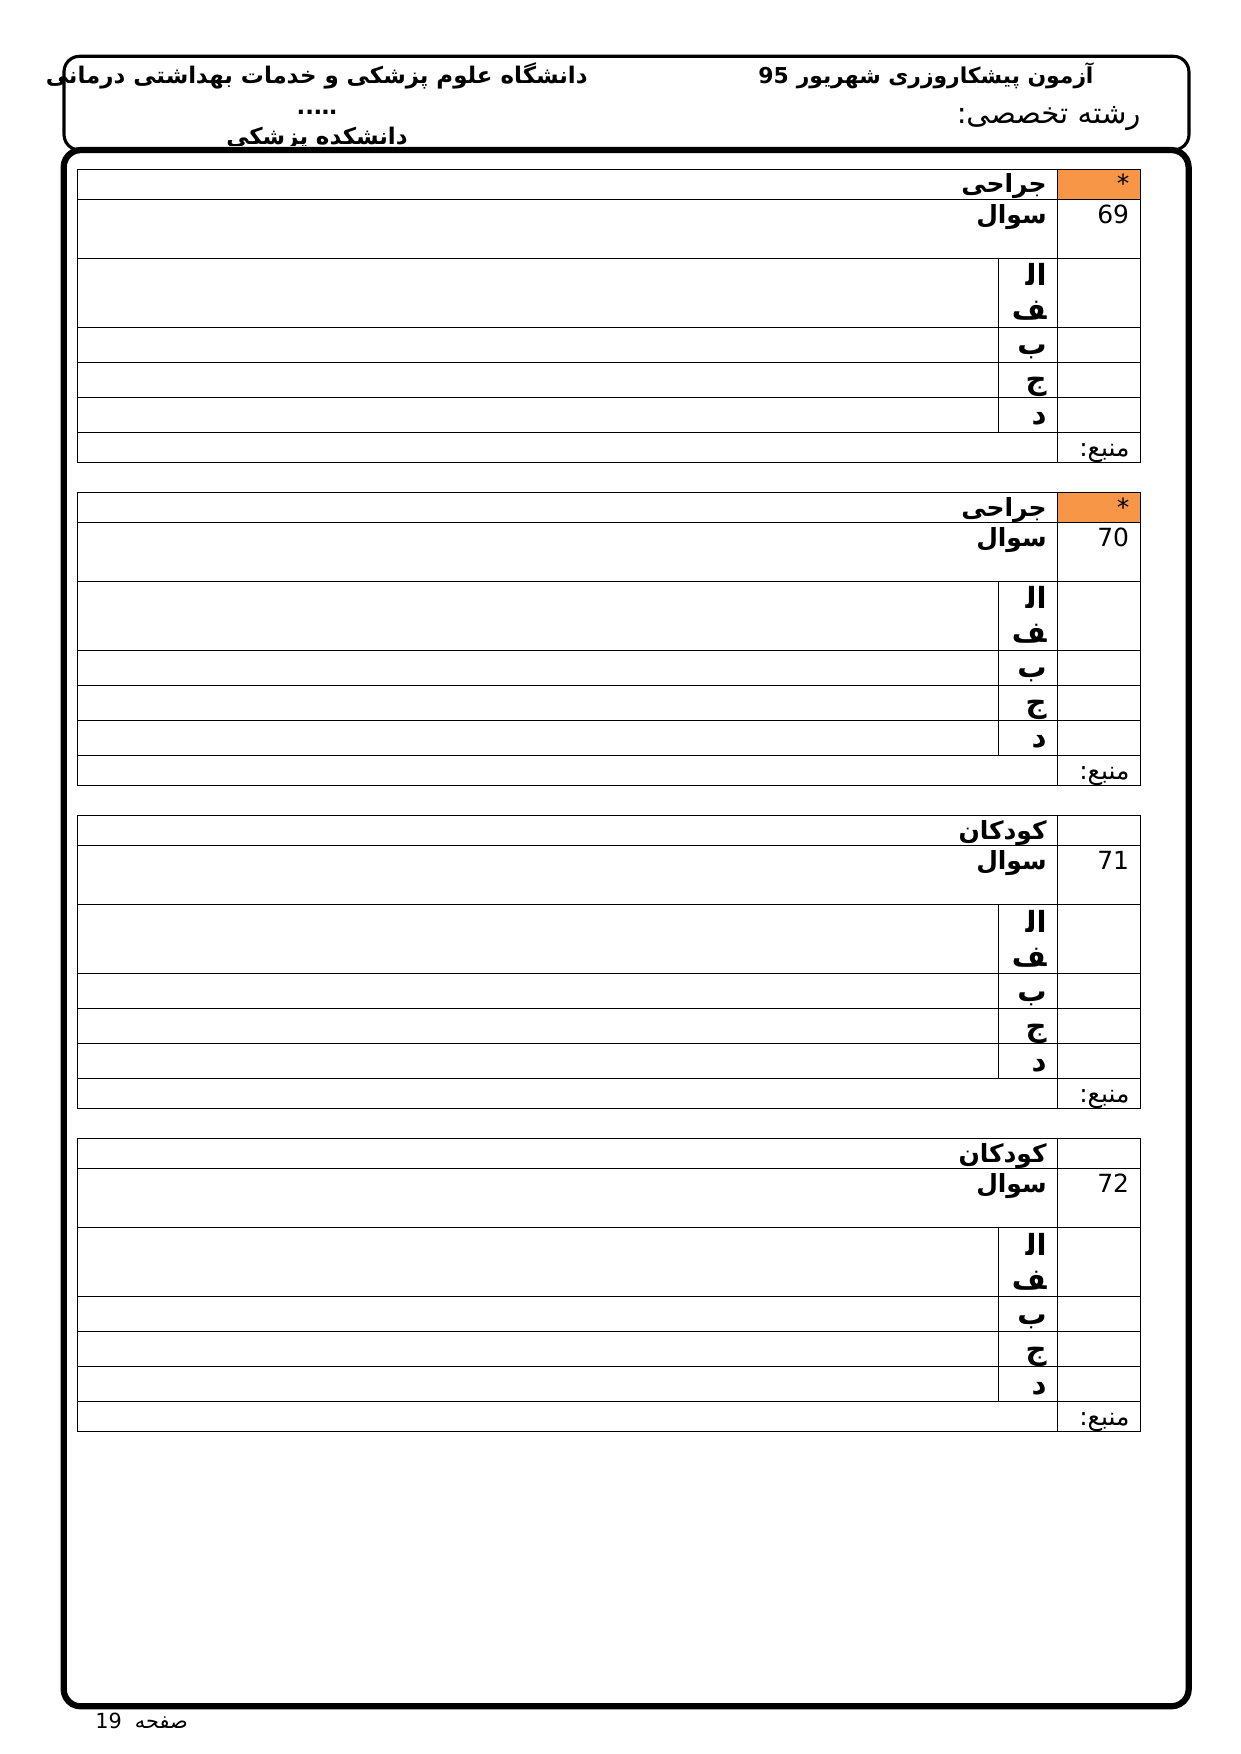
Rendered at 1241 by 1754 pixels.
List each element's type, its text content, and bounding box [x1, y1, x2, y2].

table_cell سوال [78, 1169, 1057, 1227]
table_cell منبع: [1058, 756, 1140, 785]
table_cell الف [999, 259, 1057, 327]
table_header جراحی [78, 493, 1057, 522]
table_cell [78, 1332, 998, 1366]
table_cell [78, 433, 1057, 462]
table_header [1058, 816, 1140, 845]
table_cell [1058, 1367, 1140, 1401]
table_cell [78, 651, 998, 685]
table_cell 69 [1058, 200, 1140, 258]
table_header جراحی [78, 170, 1057, 199]
table_cell [1058, 1044, 1140, 1078]
table_cell د [999, 398, 1057, 432]
table_cell [78, 686, 998, 720]
table_cell [1058, 398, 1140, 432]
table_cell ب [999, 328, 1057, 362]
table_cell منبع: [1058, 1402, 1140, 1431]
table_cell [78, 398, 998, 432]
table_cell [1058, 905, 1140, 973]
table_cell [78, 1079, 1057, 1108]
table_cell 70 [1058, 523, 1140, 581]
table_cell د [999, 1044, 1057, 1078]
table_cell سوال [78, 846, 1057, 904]
table_cell [78, 1044, 998, 1078]
table_cell [1058, 686, 1140, 720]
table_cell [1058, 721, 1140, 755]
table_cell [78, 1228, 998, 1296]
table_cell [1058, 651, 1140, 685]
table_header * [1058, 170, 1140, 199]
table_cell 71 [1058, 846, 1140, 904]
table_cell [78, 905, 998, 973]
table_cell [78, 974, 998, 1008]
table_cell ب [999, 651, 1057, 685]
table_header * [1058, 493, 1140, 522]
table_cell ج [999, 686, 1057, 720]
table_cell ج [999, 363, 1057, 397]
table_cell [78, 259, 998, 327]
table_cell منبع: [1058, 433, 1140, 462]
table_cell الف [999, 1228, 1057, 1296]
table_cell ج [999, 1009, 1057, 1043]
table_cell [1058, 328, 1140, 362]
table_cell ج [999, 1332, 1057, 1366]
table_cell [1058, 1009, 1140, 1043]
table_cell د [999, 721, 1057, 755]
table_cell [78, 582, 998, 650]
table_cell [78, 328, 998, 362]
table_cell الف [999, 582, 1057, 650]
table_cell [1058, 1332, 1140, 1366]
table_cell [1058, 582, 1140, 650]
table_header [1058, 1139, 1140, 1168]
table_cell سوال [78, 523, 1057, 581]
table_cell [78, 721, 998, 755]
table_cell [78, 363, 998, 397]
table_cell [1058, 1228, 1140, 1296]
table_cell [1058, 1297, 1140, 1331]
table_cell ب [999, 974, 1057, 1008]
table_cell [78, 1297, 998, 1331]
table_cell ب [999, 1297, 1057, 1331]
table_cell [1058, 259, 1140, 327]
table_cell منبع: [1058, 1079, 1140, 1108]
table_header کودکان [78, 816, 1057, 845]
table_cell [1058, 363, 1140, 397]
table_cell [1058, 974, 1140, 1008]
table_cell سوال [78, 200, 1057, 258]
table_cell [78, 1402, 1057, 1431]
table_cell الف [999, 905, 1057, 973]
table_cell [78, 1009, 998, 1043]
table_cell د [999, 1367, 1057, 1401]
table_header کودکان [78, 1139, 1057, 1168]
table_cell 72 [1058, 1169, 1140, 1227]
table_cell [78, 756, 1057, 785]
table_cell [78, 1367, 998, 1401]
